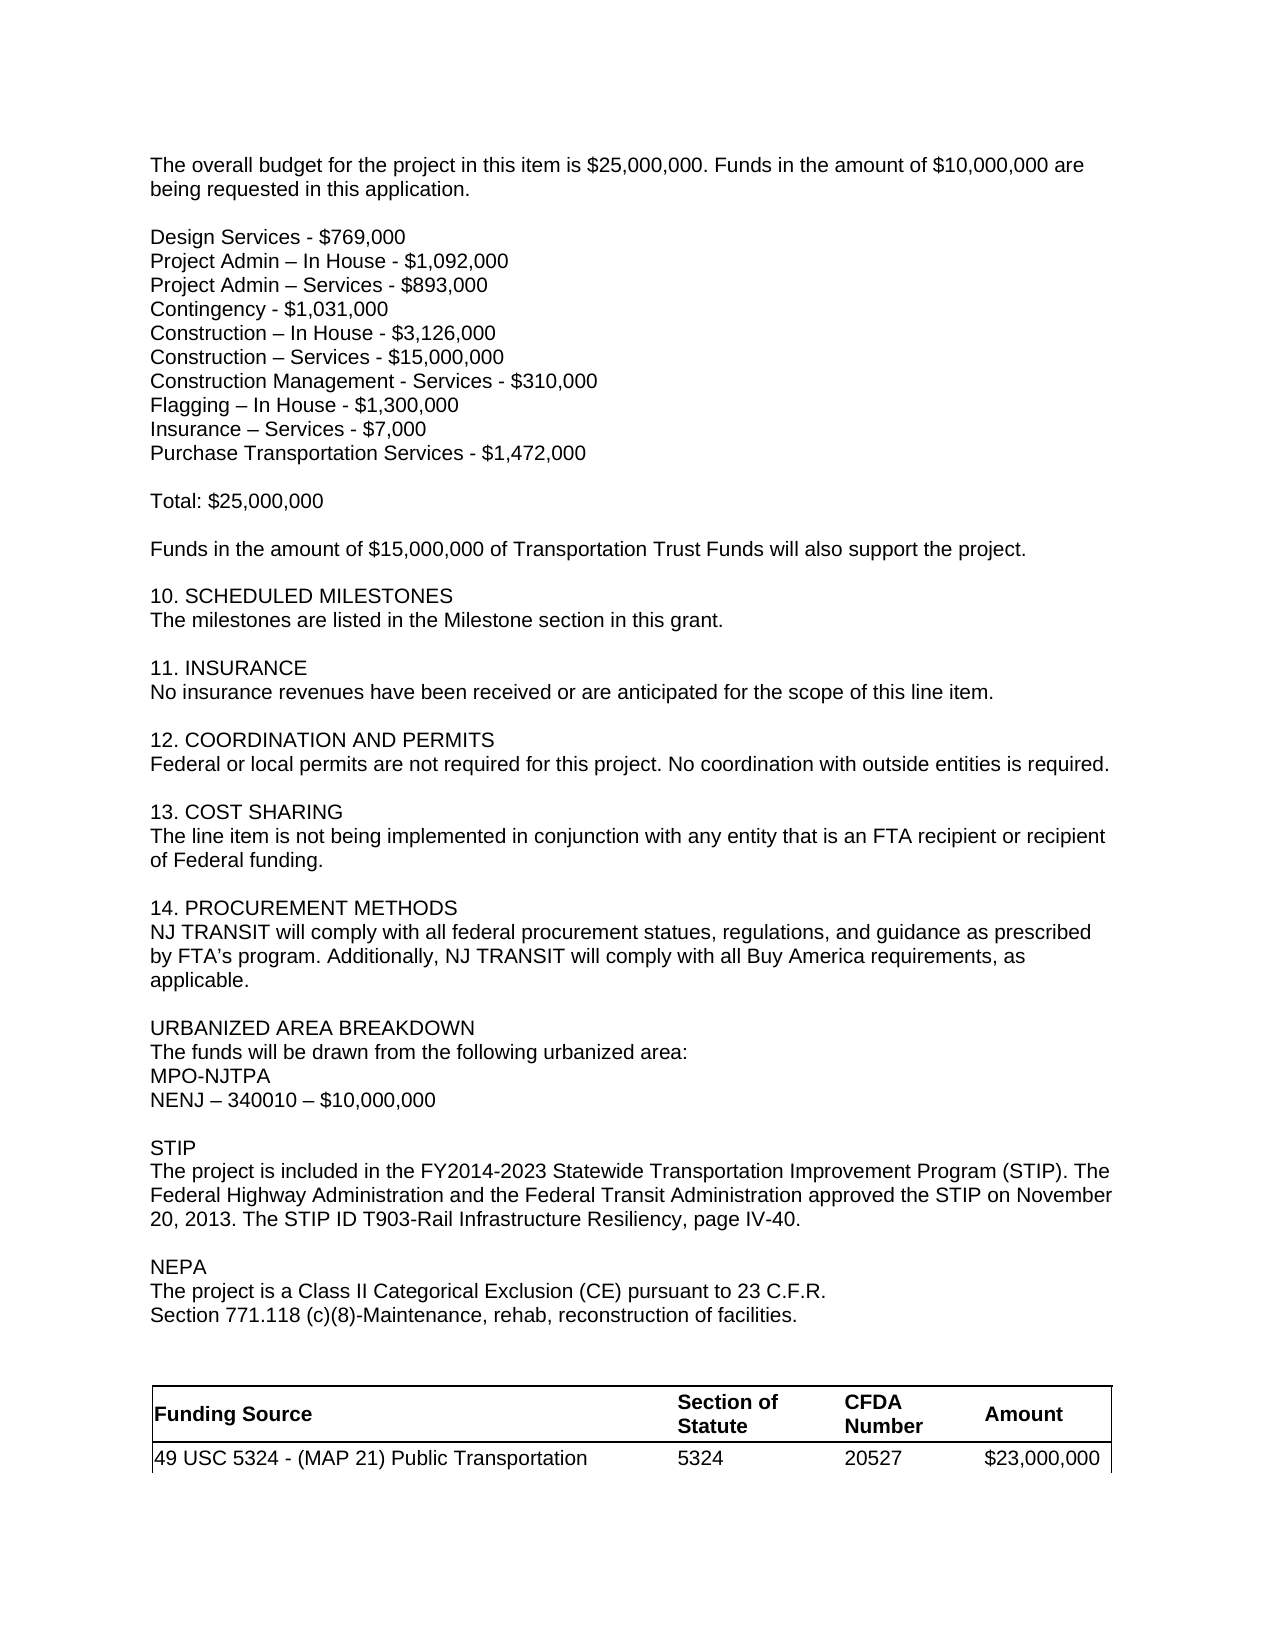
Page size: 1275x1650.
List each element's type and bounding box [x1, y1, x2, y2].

table_cell [149, 1379, 1123, 1479]
table_cell [149, 150, 1123, 1379]
